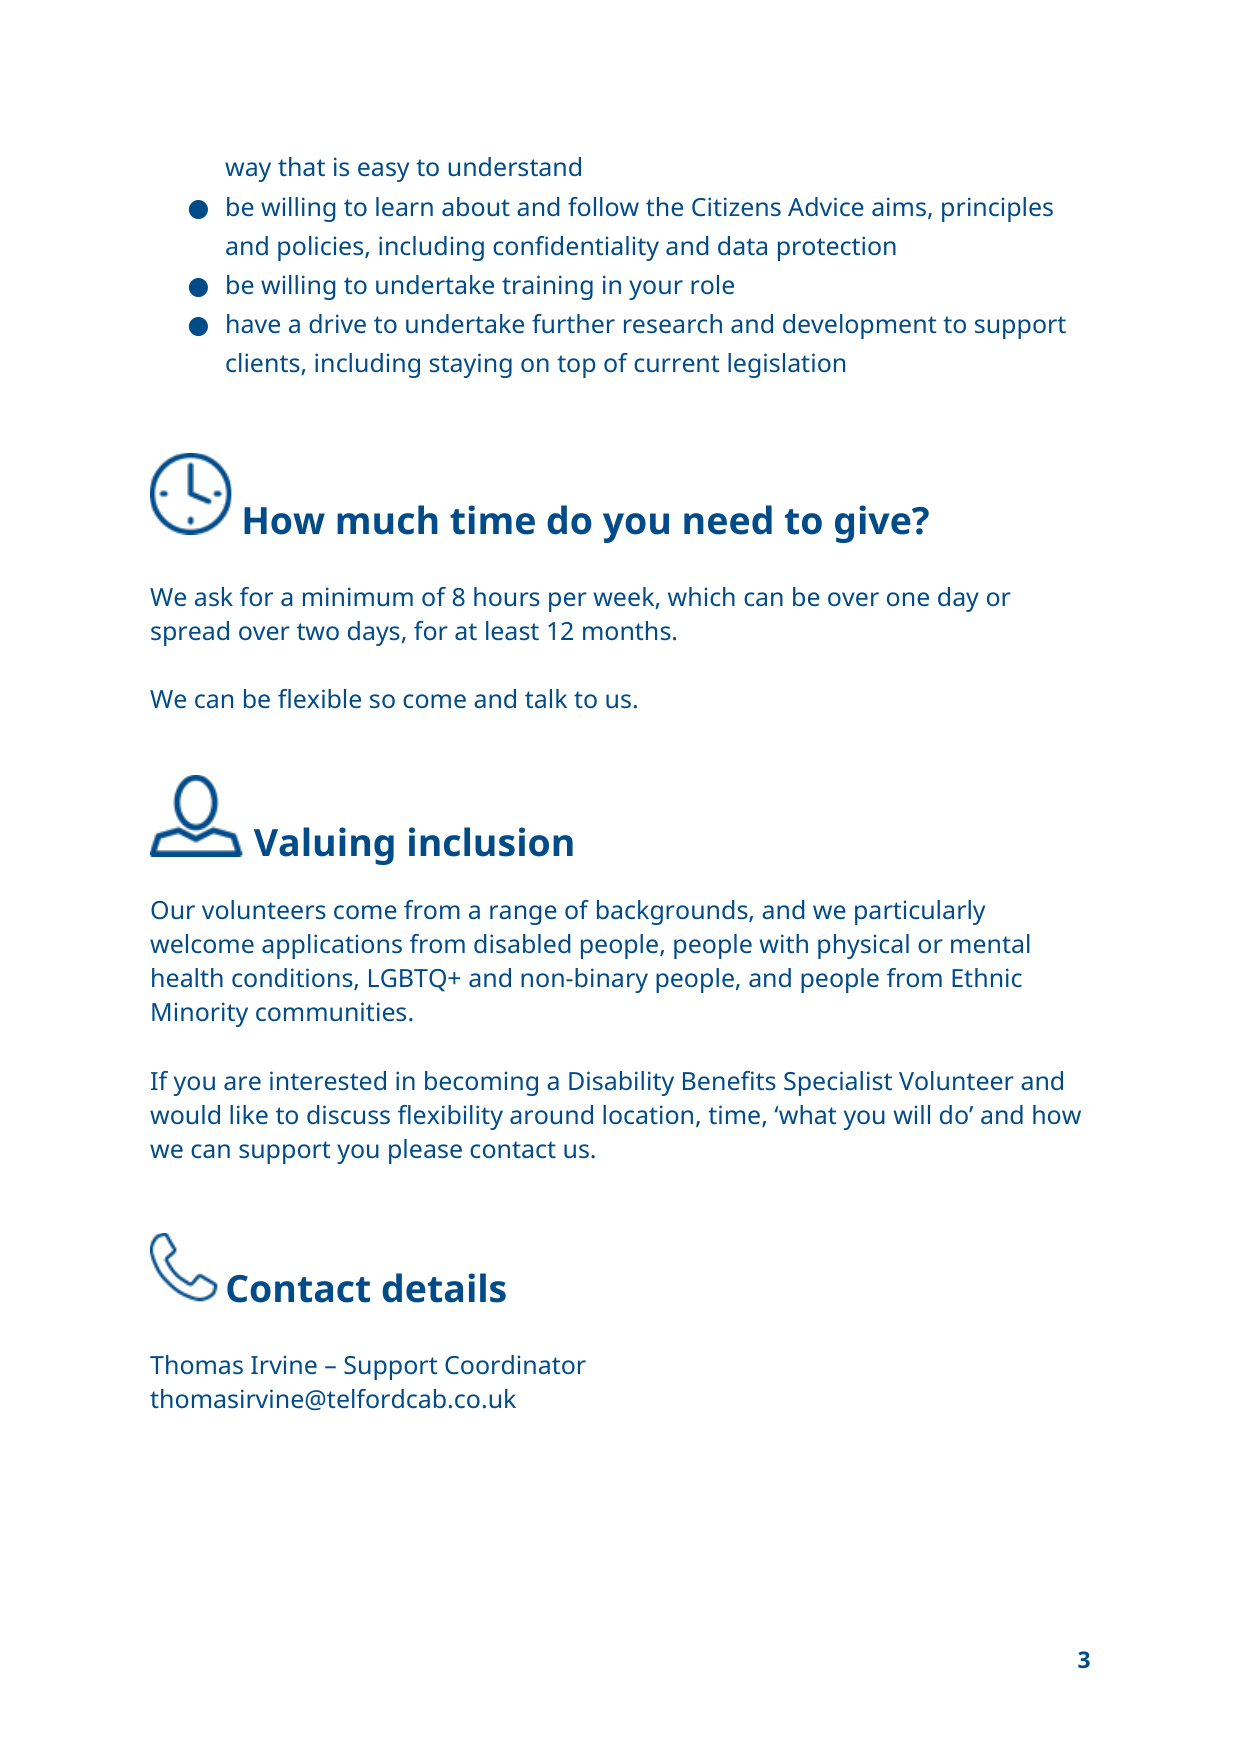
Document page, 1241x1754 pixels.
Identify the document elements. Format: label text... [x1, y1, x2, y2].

text Valuing inclusion [150, 775, 1090, 867]
text Our volunteers come from a range of backgrounds, and we particularly welcome applications from disabled people, people with physical or mental health conditions, LGBTQ+ and non-binary people, and people from Ethnic Minority communities. [150, 893, 1090, 1029]
list be willing to undertake training in your role [187, 267, 1090, 302]
picture [150, 453, 232, 535]
picture [150, 775, 244, 857]
text thomasirvine@telfordcab.co.uk [150, 1381, 1090, 1415]
text Contact details [150, 1233, 1090, 1313]
text How much time do you need to give? [150, 453, 1090, 545]
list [187, 150, 1090, 184]
picture [150, 1233, 219, 1303]
list have a drive to undertake further research and development to support clients, including staying on top of current legislation [187, 307, 1090, 380]
text If you are interested in becoming a Disability Benefits Specialist Volunteer and would like to discuss flexibility around location, time, ‘what you will do’ and how we can support you please contact us. [150, 1063, 1090, 1165]
text Thomas Irvine – Support Coordinator [150, 1347, 1090, 1381]
text We ask for a minimum of 8 hours per week, which can be over one day or spread over two days, for at least 12 months. [150, 579, 1090, 647]
text We can be flexible so come and talk to us. [150, 682, 1090, 716]
list be willing to learn about and follow the Citizens Advice aims, principles and policies, including confidentiality and data protection [187, 189, 1090, 262]
